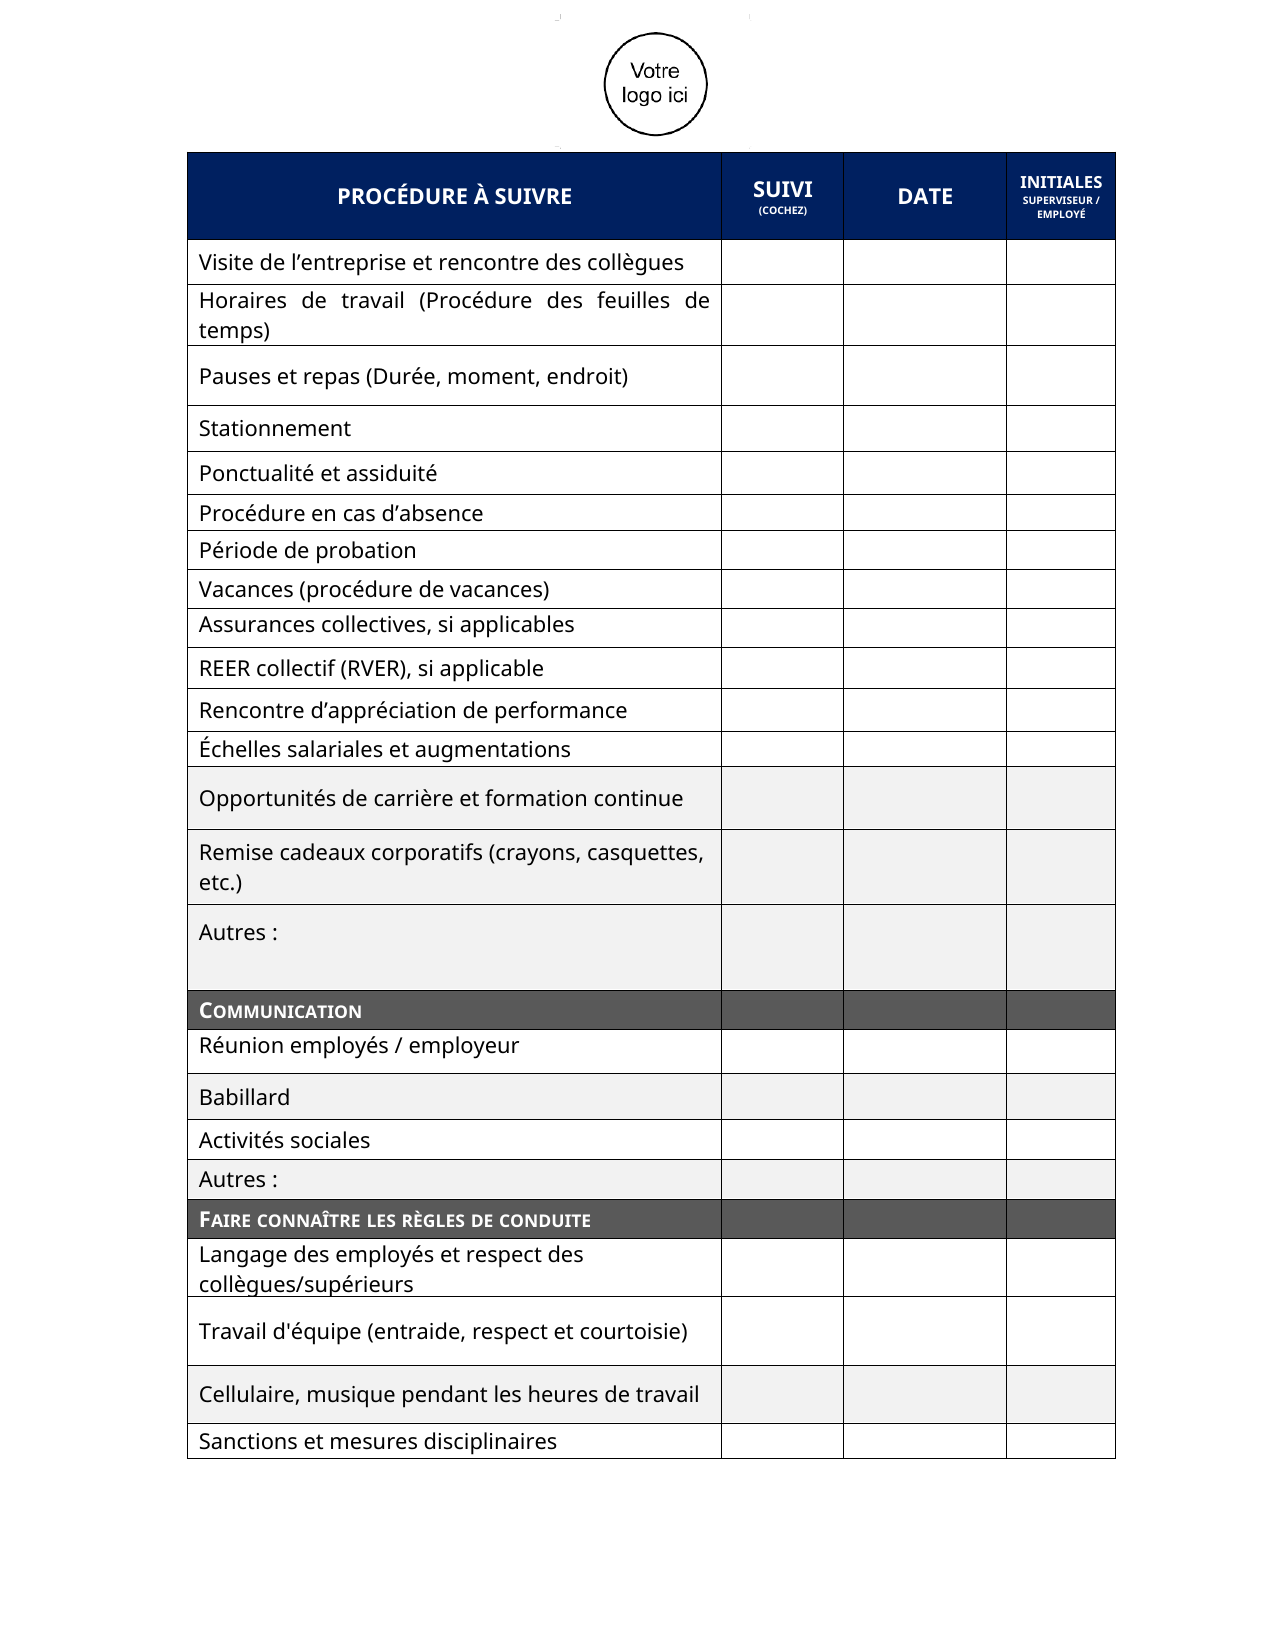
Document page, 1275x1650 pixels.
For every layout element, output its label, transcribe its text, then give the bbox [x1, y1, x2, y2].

table_cell Faire connaître les règles de conduite [188, 1200, 721, 1238]
table_cell Rencontre d’appréciation de performance [188, 689, 721, 731]
table_cell [722, 609, 843, 647]
table_cell [844, 452, 1006, 494]
table_cell Échelles salariales et augmentations [188, 732, 721, 766]
table_cell [844, 1160, 1006, 1198]
table_cell [722, 767, 843, 828]
table_cell [1007, 285, 1115, 345]
table_cell [722, 1120, 843, 1159]
table_cell [844, 1120, 1006, 1159]
table_cell [1007, 1424, 1115, 1458]
table_cell [722, 531, 843, 569]
table_cell Période de probation [188, 531, 721, 569]
table_cell [844, 1074, 1006, 1119]
table_cell [722, 406, 843, 451]
table_cell Autres : [188, 905, 721, 989]
table_cell [1007, 767, 1115, 828]
table_cell [1007, 1366, 1115, 1422]
table_header Date [844, 153, 1006, 239]
table_cell [722, 495, 843, 530]
table_cell [722, 1366, 843, 1422]
table_cell Réunion employés / employeur [188, 1030, 721, 1073]
table_cell [722, 1424, 843, 1458]
table_cell Horaires de travail (Procédure des feuilles de temps) [188, 285, 721, 345]
table_cell [1007, 648, 1115, 688]
table_cell Assurances collectives, si applicables [188, 609, 721, 647]
table_cell [1007, 991, 1115, 1029]
table_cell [722, 1200, 843, 1238]
table_cell [844, 767, 1006, 828]
table_cell Opportunités de carrière et formation continue [188, 767, 721, 828]
table_cell [844, 346, 1006, 404]
table_cell [1007, 689, 1115, 731]
table_cell [722, 991, 843, 1029]
table_cell [1007, 905, 1115, 989]
table_cell [844, 1239, 1006, 1296]
table_cell Langage des employés et respect des collègues/supérieurs [188, 1239, 721, 1296]
table_cell [722, 648, 843, 688]
table_cell [844, 531, 1006, 569]
table_cell [844, 648, 1006, 688]
table_cell [722, 1239, 843, 1296]
table_cell [844, 495, 1006, 530]
table_header Initiales Superviseur / Employé [1007, 153, 1115, 239]
table_cell [722, 689, 843, 731]
table_cell [722, 1074, 843, 1119]
table_cell Ponctualité et assiduité [188, 452, 721, 494]
table_cell [1007, 495, 1115, 530]
table_cell [1007, 1030, 1115, 1073]
table_cell [1007, 1074, 1115, 1119]
table_cell [844, 240, 1006, 284]
table_cell [722, 1030, 843, 1073]
table_cell Travail d'équipe (entraide, respect et courtoisie) [188, 1297, 721, 1365]
table_cell [1007, 1200, 1115, 1238]
table_cell Stationnement [188, 406, 721, 451]
table_cell [844, 830, 1006, 903]
table_cell [722, 452, 843, 494]
table_cell [722, 1297, 843, 1365]
table_cell [1007, 830, 1115, 903]
table_cell [722, 905, 843, 989]
table_cell Procédure en cas d’absence [188, 495, 721, 530]
table_cell REER collectif (RVER), si applicable [188, 648, 721, 688]
table_cell [1007, 1239, 1115, 1296]
table_cell [844, 609, 1006, 647]
table_cell [1007, 570, 1115, 608]
table_cell [1007, 1160, 1115, 1198]
table_cell [844, 991, 1006, 1029]
table_cell Autres : [188, 1160, 721, 1198]
table_header Suivi (cochez) [722, 153, 843, 239]
table_cell [844, 285, 1006, 345]
table_cell [722, 830, 843, 903]
table_cell [844, 1030, 1006, 1073]
table_cell [722, 285, 843, 345]
table_cell [1007, 531, 1115, 569]
table_cell [722, 732, 843, 766]
table_cell [1007, 452, 1115, 494]
table_cell [722, 240, 843, 284]
table_cell [1007, 609, 1115, 647]
table_cell Communication [188, 991, 721, 1029]
table_cell Pauses et repas (Durée, moment, endroit) [188, 346, 721, 404]
table_cell Remise cadeaux corporatifs (crayons, casquettes, etc.) [188, 830, 721, 903]
table_cell [1007, 346, 1115, 404]
table_cell [844, 1366, 1006, 1422]
table_cell [844, 905, 1006, 989]
table_cell [722, 346, 843, 404]
table_cell [844, 732, 1006, 766]
table_cell Vacances (procédure de vacances) [188, 570, 721, 608]
table_cell Cellulaire, musique pendant les heures de travail [188, 1366, 721, 1422]
table_cell [844, 406, 1006, 451]
table_cell [844, 570, 1006, 608]
table_cell [1007, 1297, 1115, 1365]
table_cell [722, 570, 843, 608]
table_cell [844, 689, 1006, 731]
picture [554, 14, 752, 149]
table_cell [722, 1160, 843, 1198]
table_cell [844, 1297, 1006, 1365]
table_cell [1007, 240, 1115, 284]
table_cell [1007, 1120, 1115, 1159]
table_cell [844, 1424, 1006, 1458]
table_cell Sanctions et mesures disciplinaires [188, 1424, 721, 1458]
table_cell [844, 1200, 1006, 1238]
table_cell Visite de l’entreprise et rencontre des collègues [188, 240, 721, 284]
table_cell [1007, 732, 1115, 766]
table_cell [1007, 406, 1115, 451]
table_header Procédure à suivrE [188, 153, 721, 239]
table_cell Activités sociales [188, 1120, 721, 1159]
table_cell Babillard [188, 1074, 721, 1119]
